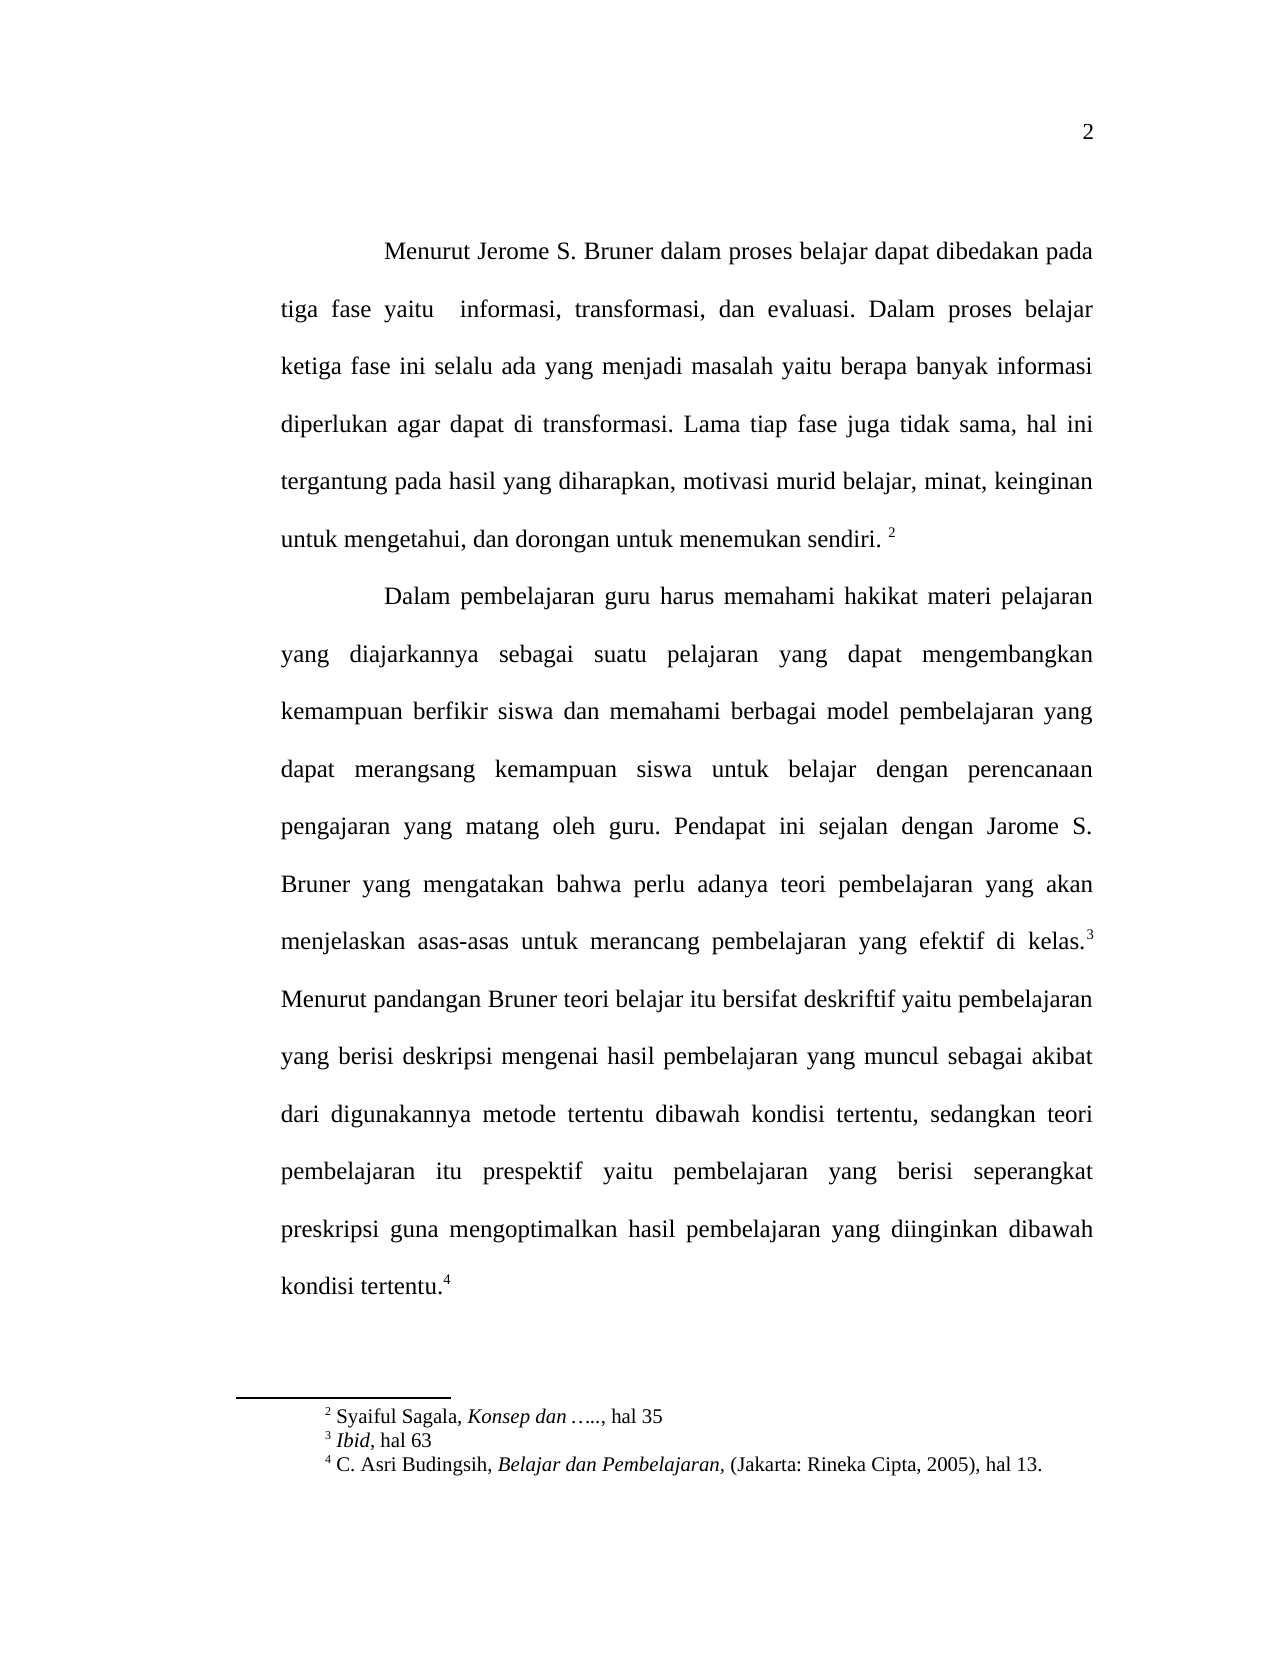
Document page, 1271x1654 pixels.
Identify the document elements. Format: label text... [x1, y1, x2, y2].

text Dalam pembelajaran guru harus memahami hakikat materi pelajaran yang diajarkannya sebagai suatu pelajaran yang dapat mengembangkan kemampuan berfikir siswa dan memahami berbagai model pembelajaran yang dapat merangsang kemampuan siswa untuk belajar dengan perencanaan pengajaran yang matang oleh guru. Pendapat ini sejalan dengan Jarome S. Bruner yang mengatakan bahwa perlu adanya teori pembelajaran yang akan menjelaskan asas-asas untuk merancang pembelajaran yang efektif di kelas. Menurut pandangan Bruner teori belajar itu bersifat deskriftif yaitu pembelajaran yang berisi deskripsi mengenai hasil pembelajaran yang muncul sebagai akibat dari digunakannya metode tertentu dibawah kondisi tertentu, sedangkan teori pembelajaran itu prespektif yaitu pembelajaran yang berisi seperangkat preskripsi guna mengoptimalkan hasil pembelajaran yang diinginkan dibawah kondisi tertentu. [281, 581, 1094, 1300]
list Menurut Jerome S. Bruner dalam proses belajar dapat dibedakan pada tiga fase yaitu informasi, transformasi, dan evaluasi. Dalam proses belajar ketiga fase ini selalu ada yang menjadi masalah yaitu berapa banyak informasi diperlukan agar dapat di transformasi. Lama tiap fase juga tidak sama, hal ini tergantung pada hasil yang diharapkan, motivasi murid belajar, minat, keinginan untuk mengetahui, dan dorongan untuk menemukan sendiri. [281, 236, 1094, 552]
